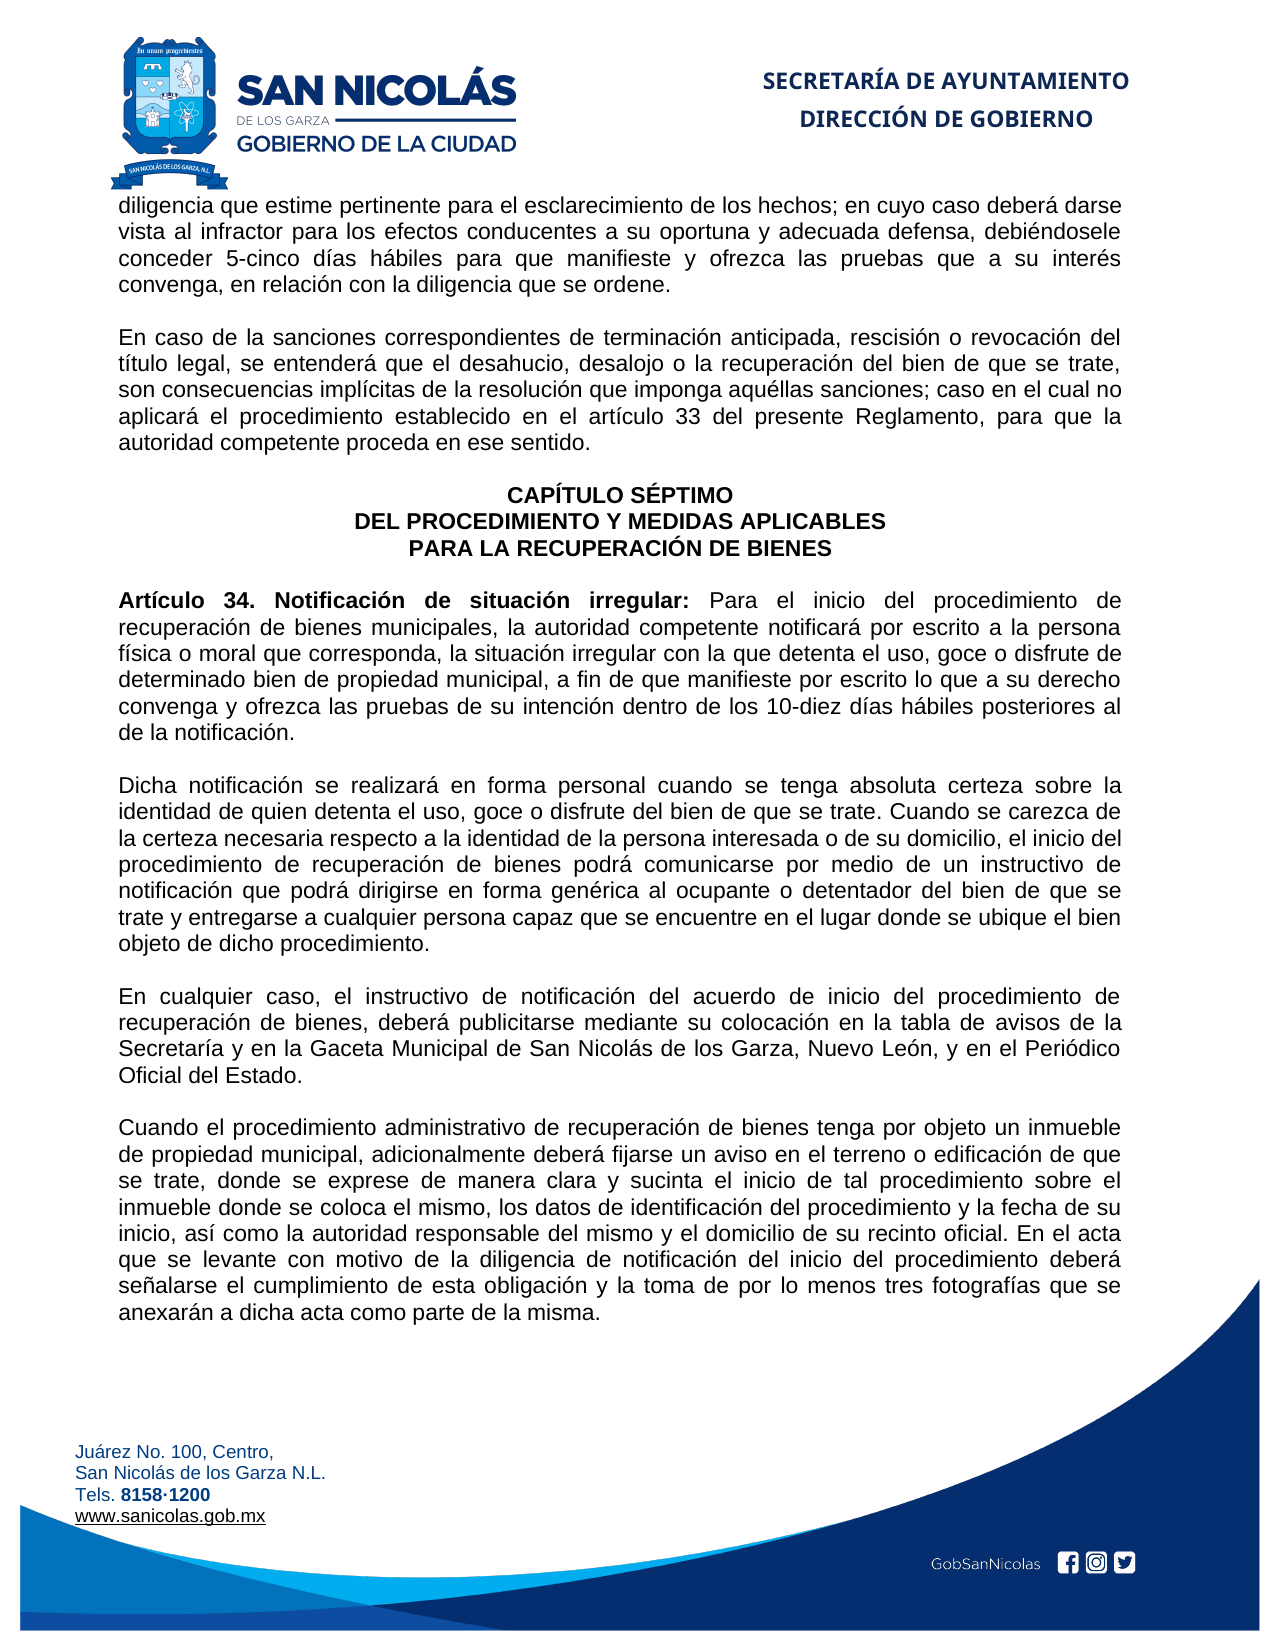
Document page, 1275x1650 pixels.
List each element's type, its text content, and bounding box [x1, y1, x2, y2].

text CAPÍTULO SÉPTIMO [118, 482, 1122, 508]
text En caso de la sanciones correspondientes de terminación anticipada, rescisión o revocación del título legal, se entenderá que el desahucio, desalojo o la recuperación del bien de que se trate, son consecuencias implícitas de la resolución que imponga aquéllas sanciones; caso en el cual no aplicará el procedimiento establecido en el artículo 33 del presente Reglamento, para que la autoridad competente proceda en ese sentido. [118, 324, 1122, 456]
text Dicha notificación se realizará en forma personal cuando se tenga absoluta certeza sobre la identidad de quien detenta el uso, goce o disfrute del bien de que se trate. Cuando se carezca de la certeza necesaria respecto a la identidad de la persona interesada o de su domicilio, el inicio del procedimiento de recuperación de bienes podrá comunicarse por medio de un instructivo de notificación que podrá dirigirse en forma genérica al ocupante o detentador del bien de que se trate y entregarse a cualquier persona capaz que se encuentre en el lugar donde se ubique el bien objeto de dicho procedimiento. [118, 772, 1122, 956]
text DEL PROCEDIMIENTO Y MEDIDAS APLICABLES [118, 508, 1122, 534]
text Cuando el procedimiento administrativo de recuperación de bienes tenga por objeto un inmueble de propiedad municipal, adicionalmente deberá fijarse un aviso en el terreno o edificación de que se trate, donde se exprese de manera clara y sucinta el inicio de tal procedimiento sobre el inmueble donde se coloca el mismo, los datos de identificación del procedimiento y la fecha de su inicio, así como la autoridad responsable del mismo y el domicilio de su recinto oficial. En el acta que se levante con motivo de la diligencia de notificación del inicio del procedimiento deberá señalarse el cumplimiento de esta obligación y la toma de por lo menos tres fotografías que se anexarán a dicha acta como parte de la misma. [118, 1114, 1122, 1325]
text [118, 192, 1122, 297]
text Artículo 34. Notificación de situación irregular: Para el inicio del procedimiento de recuperación de bienes municipales, la autoridad competente notificará por escrito a la persona física o moral que corresponda, la situación irregular con la que detenta el uso, goce o disfrute de determinado bien de propiedad municipal, a fin de que manifieste por escrito lo que a su derecho convenga y ofrezca las pruebas de su intención dentro de los 10-diez días hábiles posteriores al de la notificación. [118, 587, 1122, 745]
text En cualquier caso, el instructivo de notificación del acuerdo de inicio del procedimiento de recuperación de bienes, deberá publicitarse mediante su colocación en la tabla de avisos de la Secretaría y en la Gaceta Municipal de San Nicolás de los Garza, Nuevo León, y en el Periódico Oficial del Estado. [118, 983, 1122, 1088]
picture [6, 1259, 1270, 1642]
picture [72, 0, 556, 226]
text PARA LA RECUPERACIÓN DE BIENES [118, 534, 1122, 561]
